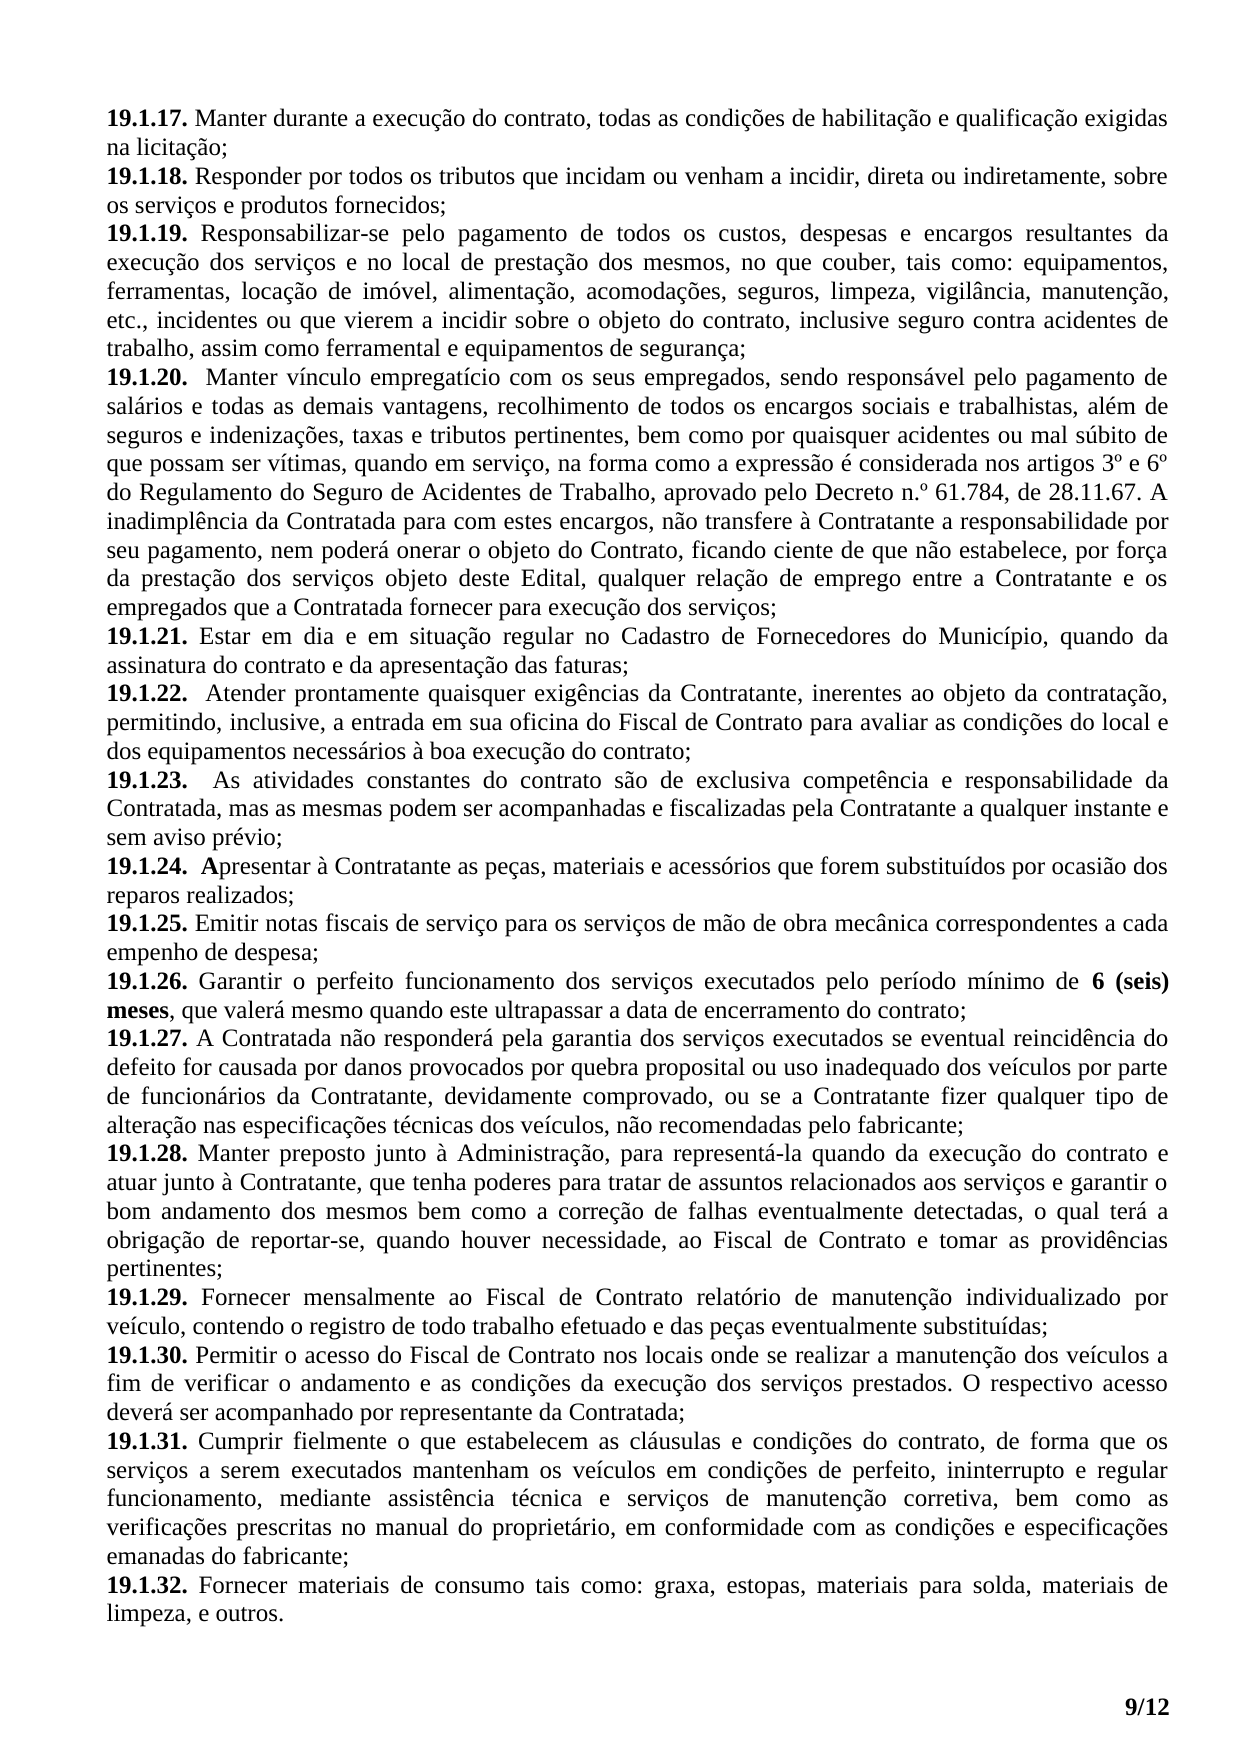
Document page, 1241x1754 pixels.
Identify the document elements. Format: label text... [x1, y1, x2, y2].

text 19.1.25. Emitir notas fiscais de serviço para os serviços de mão de obra mecânica correspondentes a cada empenho de despesa; [106, 908, 1169, 966]
text 19.1.23. As atividades constantes do contrato são de exclusiva competência e responsabilidade da Contratada, mas as mesmas podem ser acompanhadas e fiscalizadas pela Contratante a qualquer instante e sem aviso prévio; [106, 765, 1169, 851]
text 19.1.31. Cumprir fielmente o que estabelecem as cláusulas e condições do contrato, de forma que os serviços a serem executados mantenham os veículos em condições de perfeito, ininterrupto e regular funcionamento, mediante assistência técnica e serviços de manutenção corretiva, bem como as verificações prescritas no manual do proprietário, em conformidade com as condições e especificações emanadas do fabricante; [106, 1426, 1169, 1570]
text 19.1.29. Fornecer mensalmente ao Fiscal de Contrato relatório de manutenção individualizado por veículo, contendo o registro de todo trabalho efetuado e das peças eventualmente substituídas; [106, 1282, 1169, 1340]
text 19.1.24. Apresentar à Contratante as peças, materiais e acessórios que forem substituídos por ocasião dos reparos realizados; [106, 851, 1169, 908]
text 19.1.20. Manter vínculo empregatício com os seus empregados, sendo responsável pelo pagamento de salários e todas as demais vantagens, recolhimento de todos os encargos sociais e trabalhistas, além de seguros e indenizações, taxas e tributos pertinentes, bem como por quaisquer acidentes ou mal súbito de que possam ser vítimas, quando em serviço, na forma como a expressão é considerada nos artigos 3º e 6º do Regulamento do Seguro de Acidentes de Trabalho, aprovado pelo Decreto n.º 61.784, de 28.11.67. A inadimplência da Contratada para com estes encargos, não transfere à Contratante a responsabilidade por seu pagamento, nem poderá onerar o objeto do Contrato, ficando ciente de que não estabelece, por força da prestação dos serviços objeto deste Edital, qualquer relação de emprego entre a Contratante e os empregados que a Contratada fornecer para execução dos serviços; [106, 362, 1169, 621]
text 19.1.32. Fornecer materiais de consumo tais como: graxa, estopas, materiais para solda, materiais de limpeza, e outros. [106, 1570, 1169, 1627]
text 19.1.30. Permitir o acesso do Fiscal de Contrato nos locais onde se realizar a manutenção dos veículos a fim de verificar o andamento e as condições da execução dos serviços prestados. O respectivo acesso deverá ser acompanhado por representante da Contratada; [106, 1340, 1169, 1426]
text 19.1.19. Responsabilizar-se pelo pagamento de todos os custos, despesas e encargos resultantes da execução dos serviços e no local de prestação dos mesmos, no que couber, tais como: equipamentos, ferramentas, locação de imóvel, alimentação, acomodações, seguros, limpeza, vigilância, manutenção, etc., incidentes ou que vierem a incidir sobre o objeto do contrato, inclusive seguro contra acidentes de trabalho, assim como ferramental e equipamentos de segurança; [106, 218, 1169, 362]
text 19.1.22. Atender prontamente quaisquer exigências da Contratante, inerentes ao objeto da contratação, permitindo, inclusive, a entrada em sua oficina do Fiscal de Contrato para avaliar as condições do local e dos equipamentos necessários à boa execução do contrato; [106, 678, 1169, 765]
text 19.1.27. A Contratada não responderá pela garantia dos serviços executados se eventual reincidência do defeito for causada por danos provocados por quebra proposital ou uso inadequado dos veículos por parte de funcionários da Contratante, devidamente comprovado, ou se a Contratante fizer qualquer tipo de alteração nas especificações técnicas dos veículos, não recomendadas pelo fabricante; [106, 1023, 1169, 1138]
text 19.1.21. Estar em dia e em situação regular no Cadastro de Fornecedores do Município, quando da assinatura do contrato e da apresentação das faturas; [106, 621, 1169, 678]
text 19.1.17. Manter durante a execução do contrato, todas as condições de habilitação e qualificação exigidas na licitação; [106, 103, 1169, 161]
text 19.1.18. Responder por todos os tributos que incidam ou venham a incidir, direta ou indiretamente, sobre os serviços e produtos fornecidos; [106, 161, 1169, 218]
text 19.1.28. Manter preposto junto à Administração, para representá-la quando da execução do contrato e atuar junto à Contratante, que tenha poderes para tratar de assuntos relacionados aos serviços e garantir o bom andamento dos mesmos bem como a correção de falhas eventualmente detectadas, o qual terá a obrigação de reportar-se, quando houver necessidade, ao Fiscal de Contrato e tomar as providências pertinentes; [106, 1138, 1169, 1282]
text 19.1.26. Garantir o perfeito funcionamento dos serviços executados pelo período mínimo de 6 (seis) meses, que valerá mesmo quando este ultrapassar a data de encerramento do contrato; [106, 966, 1169, 1023]
